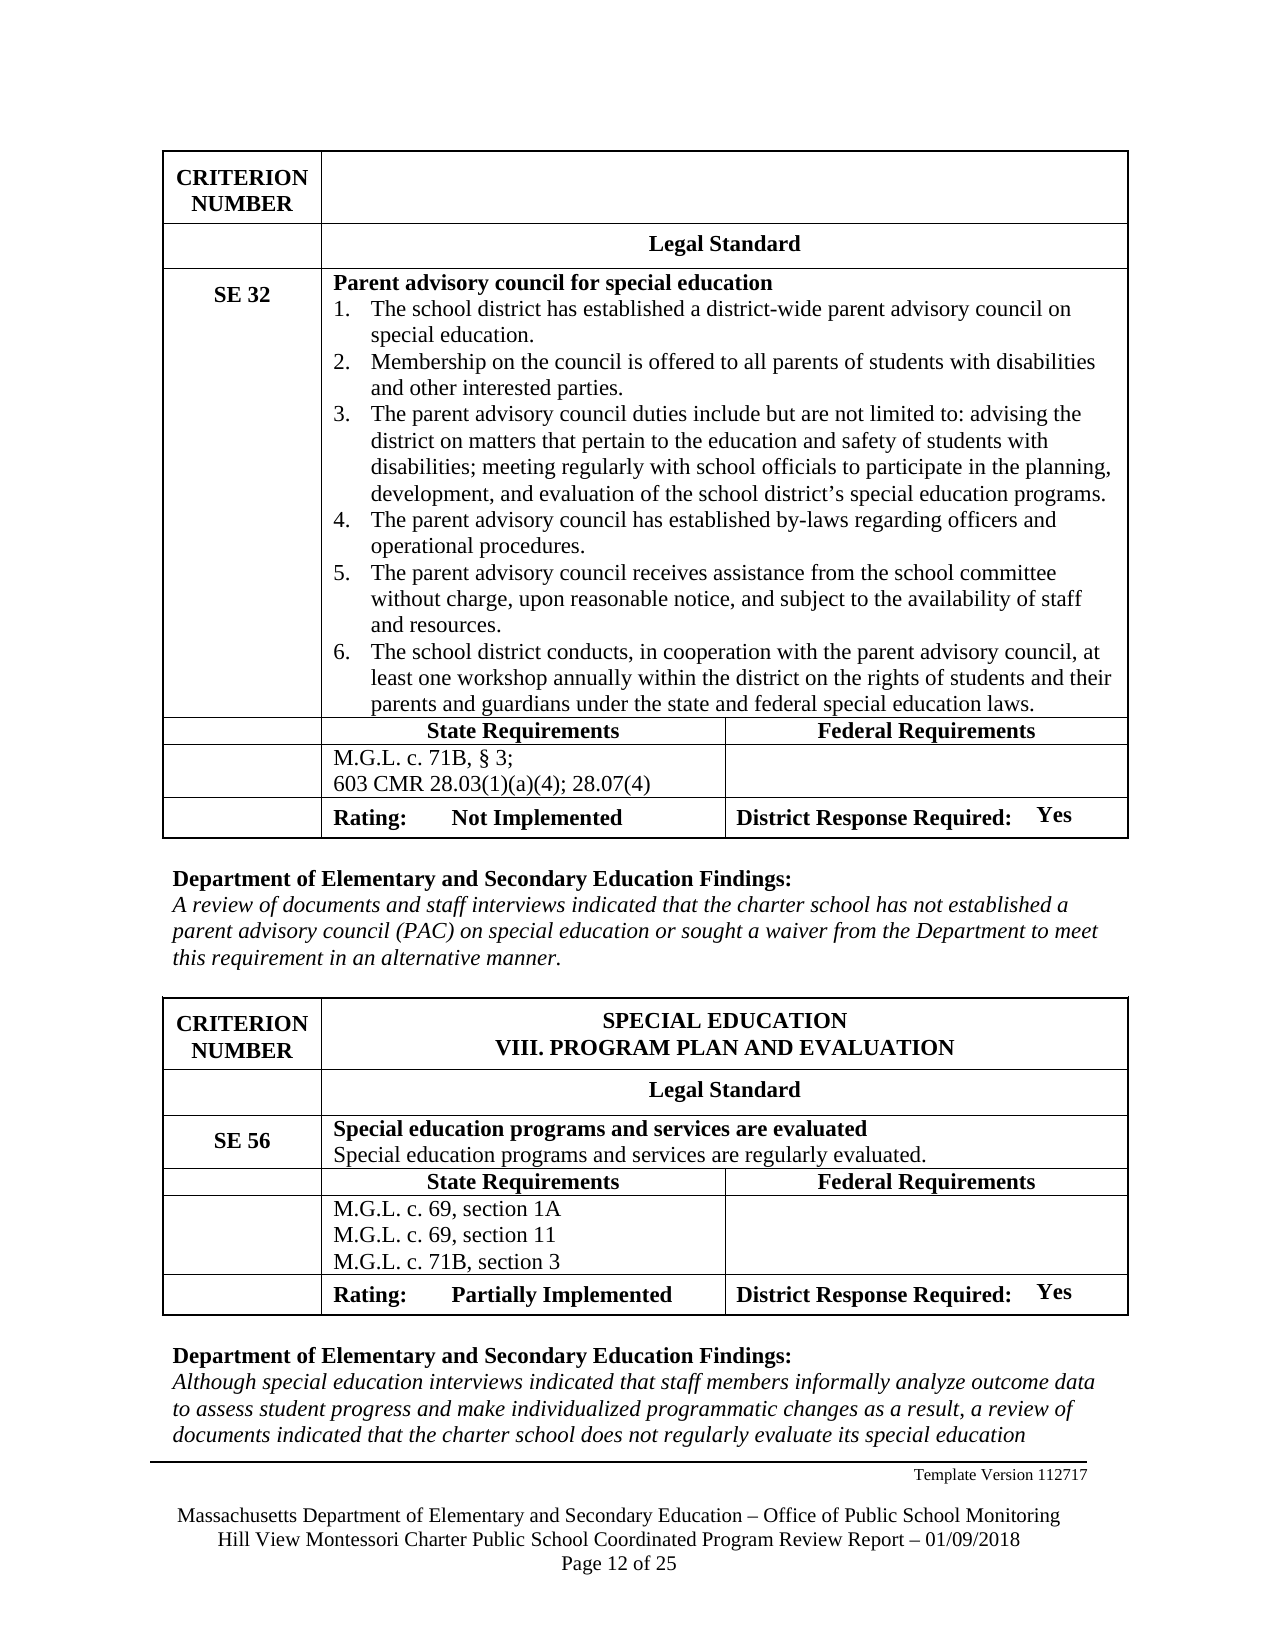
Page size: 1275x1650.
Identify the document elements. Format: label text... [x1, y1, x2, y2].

table_cell Rating: [322, 798, 434, 837]
table_cell Yes [1025, 1275, 1127, 1314]
table_cell [164, 1275, 321, 1314]
table_cell Parent advisory council for special education The school district has established a district-wide parent advisory council on special education. Membership on the council is offered to all parents of students with disabilities and other interested parties. The parent advisory council duties include but are not limited to: advising the district on matters that pertain to the education and safety of students with disabilities; meeting regularly with school officials to participate in the planning, development, and evaluation of the school district’s special education programs. The parent advisory council has established by-laws regarding officers and operational procedures. The parent advisory council receives assistance from the school committee without charge, upon reasonable notice, and subject to the availability of staff and resources. The school district conducts, in cooperation with the parent advisory council, at least one workshop annually within the district on the rights of students and their parents and guardians under the state and federal special education laws. [322, 269, 1127, 717]
table_cell Federal Requirements [726, 1169, 1127, 1195]
table_cell Rating: [322, 1275, 434, 1314]
table_cell Legal Standard [322, 224, 1127, 268]
table_cell Federal Requirements [726, 718, 1127, 744]
table_cell State Requirements [322, 1169, 725, 1195]
table_cell M.G.L. c. 69, section 1A M.G.L. c. 69, section 11 M.G.L. c. 71B, section 3 [322, 1196, 725, 1274]
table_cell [161, 1368, 1127, 1447]
table_cell A review of documents and staff interviews indicated that the charter school has not established a parent advisory council (PAC) on special education or sought a waiver from the Department to meet this requirement in an alternative manner. [161, 891, 1127, 970]
table_cell [164, 745, 321, 797]
table_cell [164, 1070, 321, 1114]
table_cell District Response Required: [726, 798, 1025, 837]
table_cell Yes [1025, 798, 1127, 837]
table_header [322, 152, 1127, 223]
table_header Department of Elementary and Secondary Education Findings: [161, 1342, 1127, 1368]
table_cell Special education programs and services are evaluated Special education programs and services are regularly evaluated. [322, 1116, 1127, 1168]
table_header CRITERION NUMBER [164, 999, 321, 1069]
table_cell Legal Standard [322, 1070, 1127, 1114]
table_cell State Requirements [322, 718, 725, 744]
table_cell [164, 718, 321, 744]
table_cell [164, 224, 321, 268]
table_cell [726, 1196, 1127, 1274]
table_cell [726, 745, 1127, 797]
table_header CRITERION NUMBER [164, 152, 321, 223]
table_cell Not Implemented [434, 798, 725, 837]
table_cell M.G.L. c. 71B, § 3; 603 CMR 28.03(1)(a)(4); 28.07(4) [322, 745, 725, 797]
table_cell [164, 1169, 321, 1195]
table_cell SE 32 [164, 269, 321, 717]
table_cell SE 56 [164, 1116, 321, 1168]
table_cell [164, 1196, 321, 1274]
table_header SPECIAL EDUCATION VIII. PROGRAM PLAN AND EVALUATION [322, 999, 1127, 1069]
table_header Department of Elementary and Secondary Education Findings: [161, 865, 1127, 891]
table_cell Partially Implemented [434, 1275, 725, 1314]
table_cell District Response Required: [726, 1275, 1025, 1314]
table_cell [164, 798, 321, 837]
